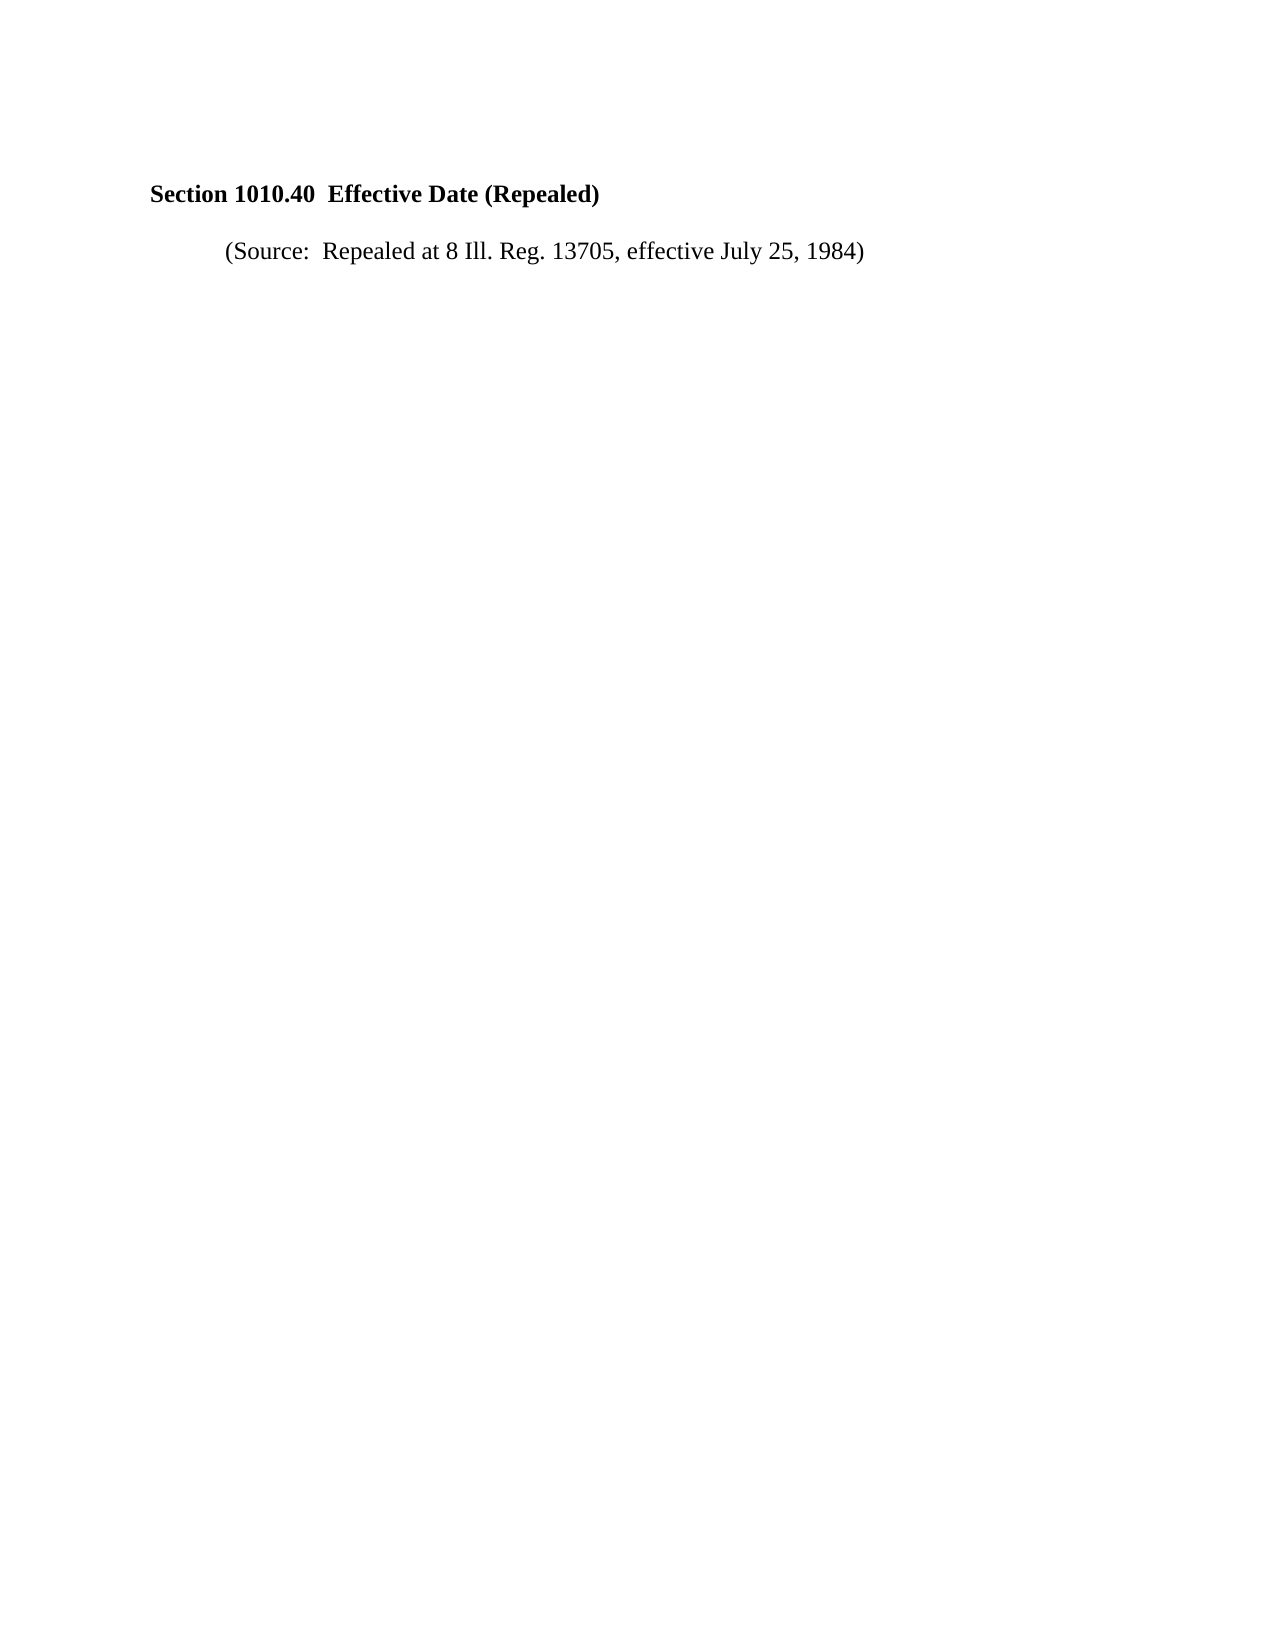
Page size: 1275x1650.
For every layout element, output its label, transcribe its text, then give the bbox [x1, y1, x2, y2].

text (Source: Repealed at 8 Ill. Reg. 13705, effective July 25, 1984) [150, 236, 1125, 265]
text Section 1010.40 Effective Date (Repealed) [150, 179, 1125, 207]
